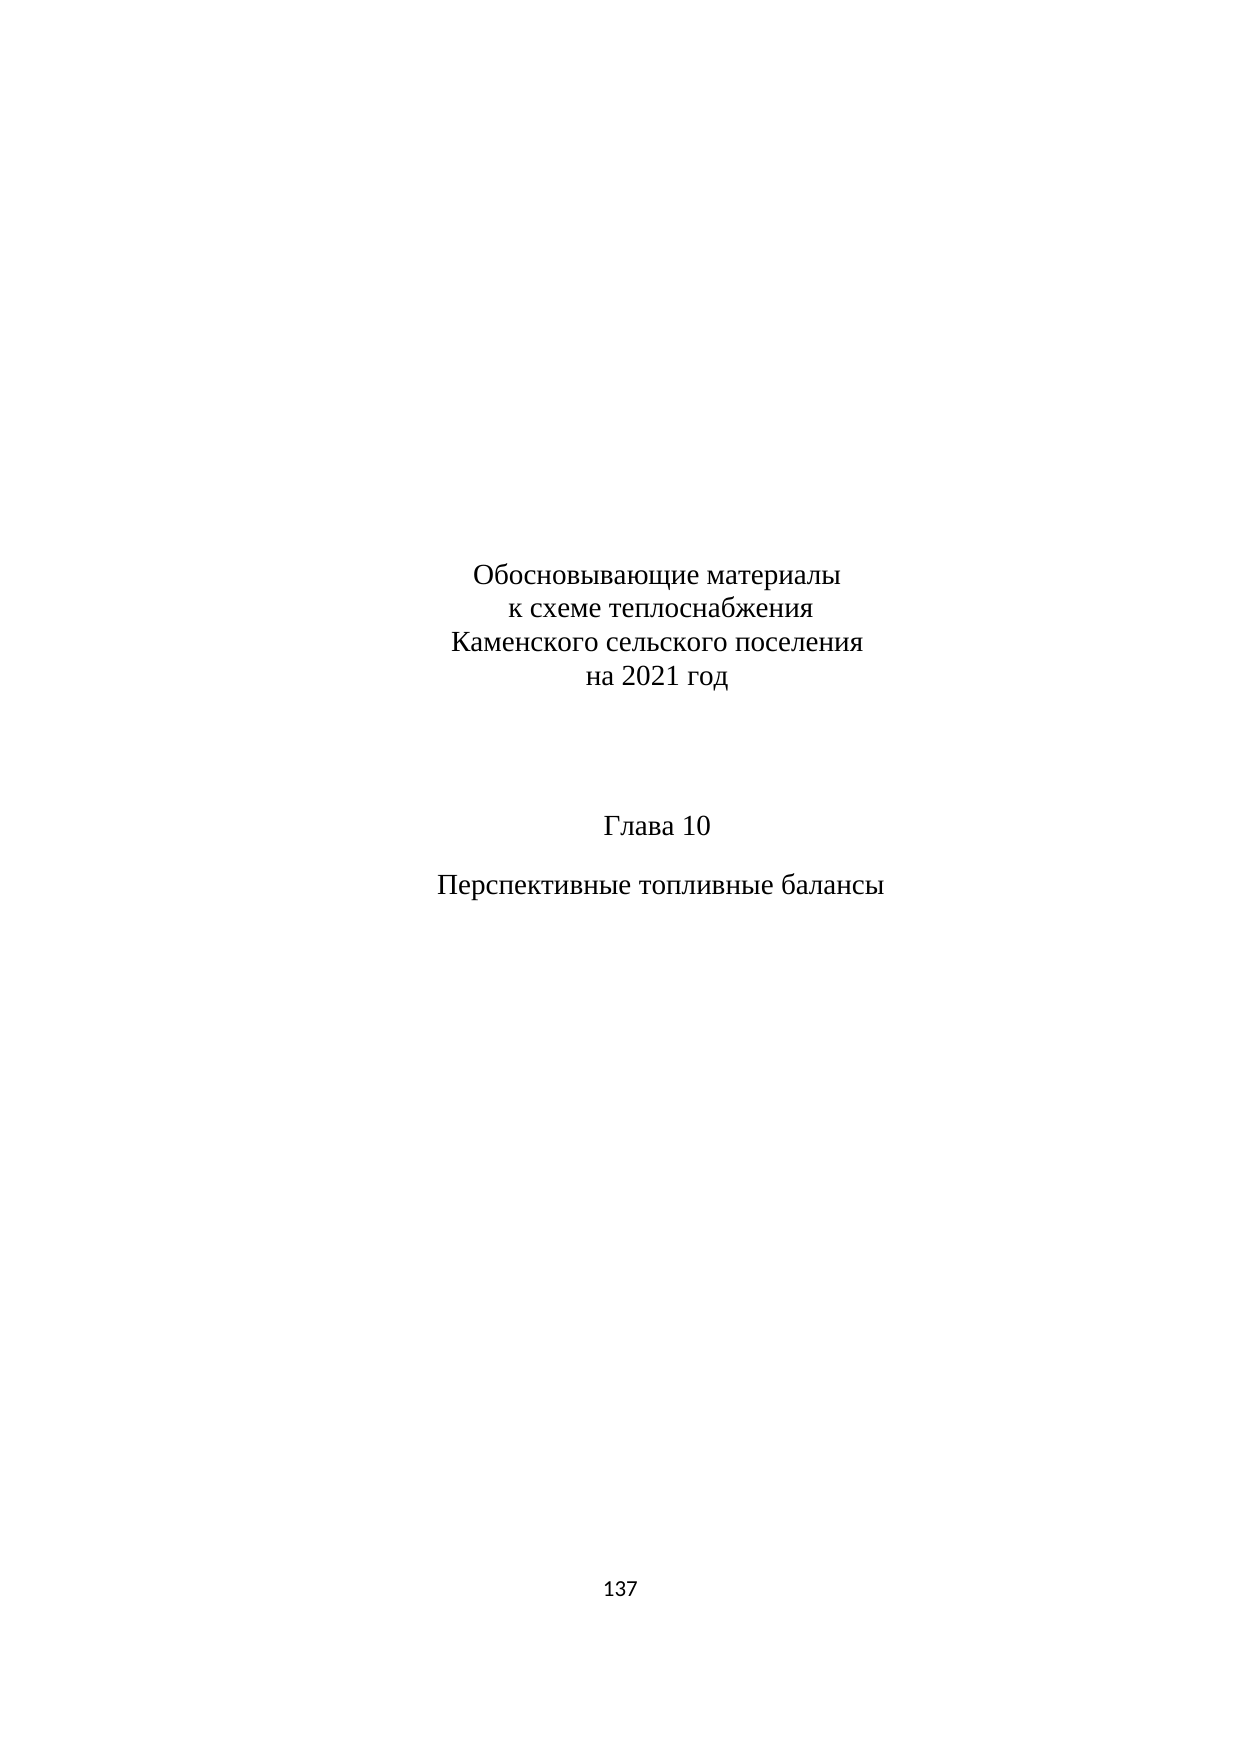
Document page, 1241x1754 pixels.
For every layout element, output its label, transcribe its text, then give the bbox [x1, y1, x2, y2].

text Обосновывающие материалы [89, 557, 1152, 591]
text к схеме теплоснабжения [89, 591, 1152, 624]
text на 2021 год [89, 658, 1152, 691]
text Глава 10 [89, 808, 1152, 842]
text Перспективные топливные балансы [89, 867, 1152, 900]
text Каменского сельского поселения [89, 624, 1152, 658]
